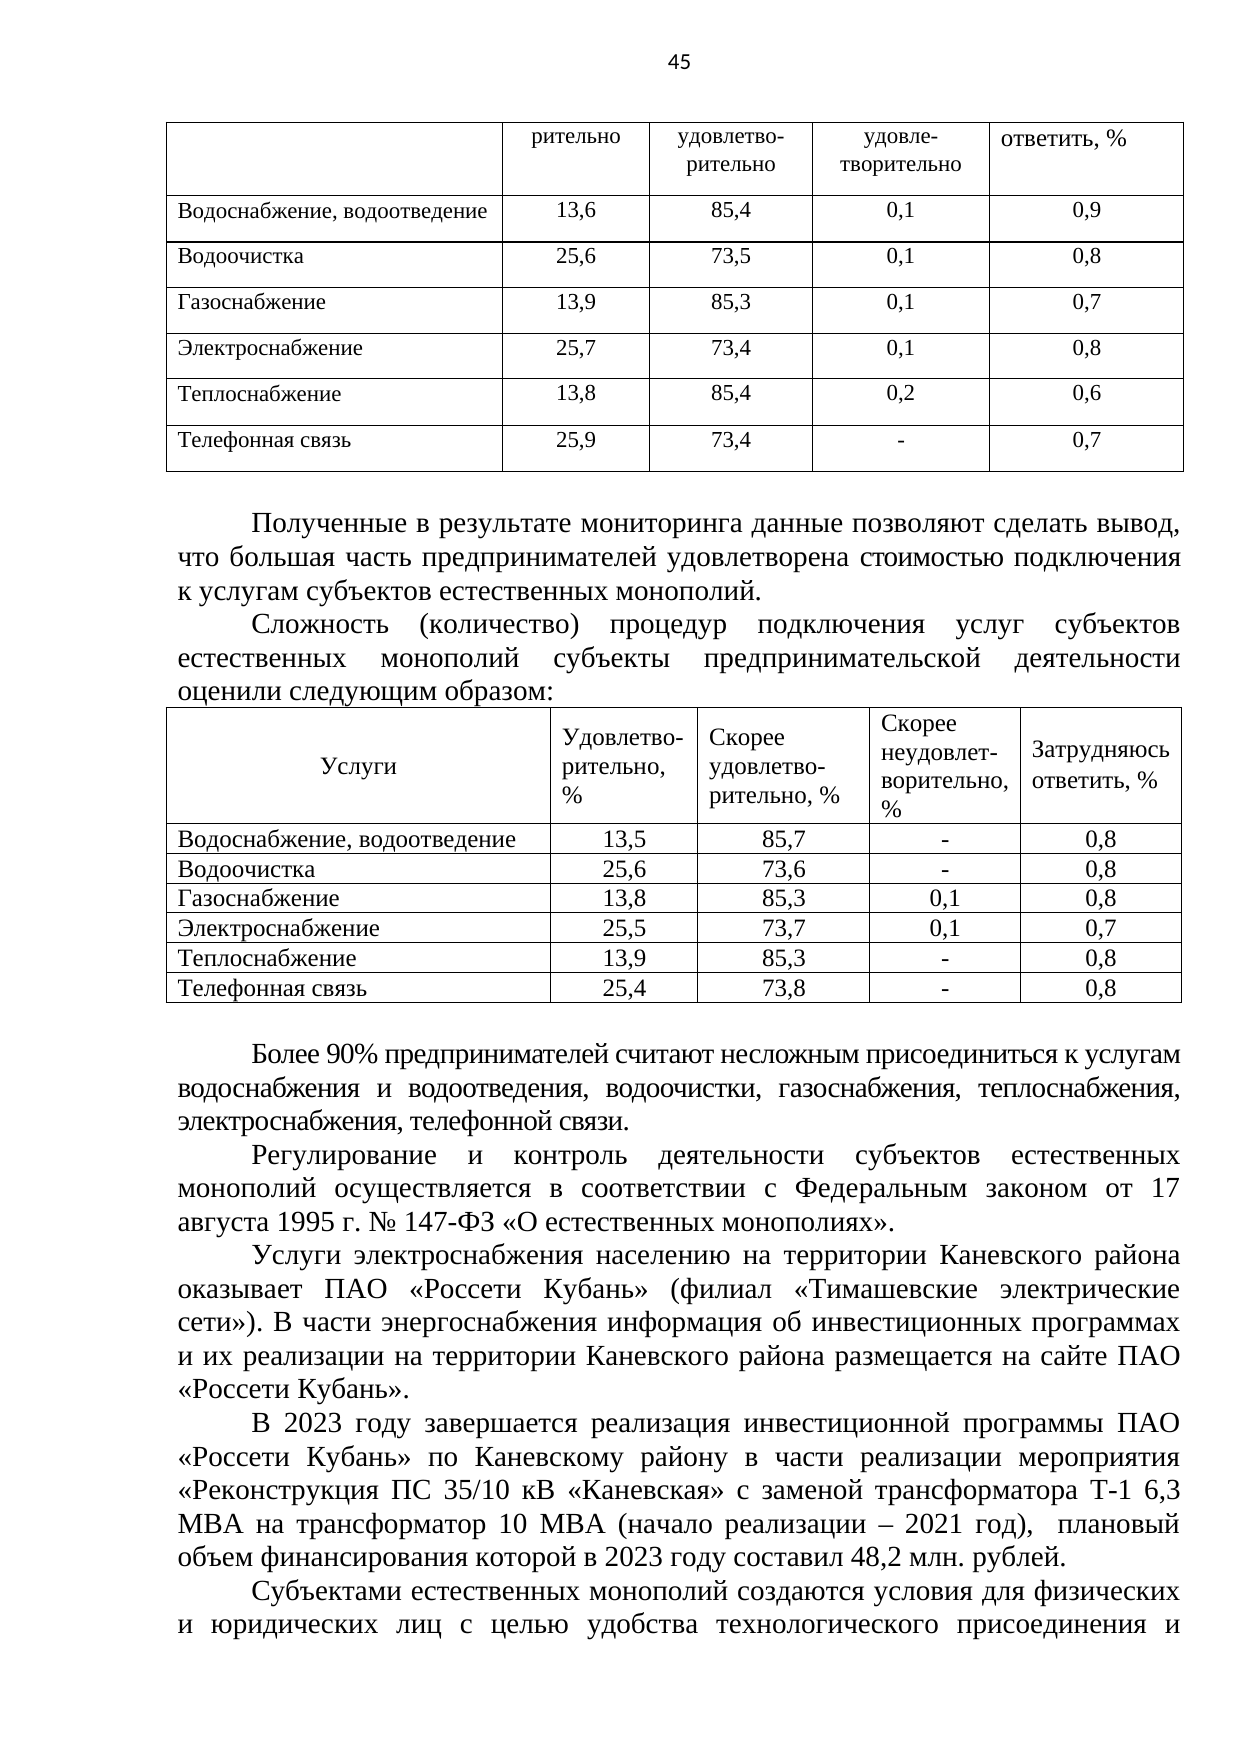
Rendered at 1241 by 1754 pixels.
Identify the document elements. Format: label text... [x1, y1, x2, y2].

table_cell 13,6 [503, 196, 649, 241]
table_cell 13,5 [551, 824, 697, 853]
table_header Удовлетво-рительно, % [551, 708, 697, 823]
table_cell Водоснабжение, водоотведение [167, 824, 550, 853]
table_cell 0,7 [990, 288, 1183, 333]
table_cell Газоснабжение [167, 884, 550, 912]
table_cell Телефонная связь [167, 426, 502, 471]
table_cell Газоснабжение [167, 288, 502, 333]
table_cell 73,4 [650, 334, 812, 378]
table_cell 0,8 [990, 334, 1183, 378]
table_cell Телефонная связь [167, 973, 550, 1002]
table_cell 13,9 [503, 288, 649, 333]
table_header Услуги [167, 708, 550, 823]
table_cell 25,9 [503, 426, 649, 471]
table_cell 0,1 [870, 913, 1020, 942]
table_cell 0,8 [1021, 824, 1181, 853]
table_cell 25,7 [503, 334, 649, 378]
table_cell - [870, 973, 1020, 1002]
table_cell 85,3 [698, 884, 869, 912]
table_cell - [870, 854, 1020, 882]
text Регулирование и контроль деятельности субъектов естественных монополий осуществляется в соответствии с Федеральным законом от 17 августа 1995 г. № 147-ФЗ «О естественных монополиях». [177, 1137, 1181, 1237]
table_cell 0,1 [813, 196, 989, 241]
table_cell 0,1 [813, 243, 989, 287]
text Более 90% предпринимателей считают несложным присоединиться к услугам водоснабжения и водоотведения, водоочистки, газоснабжения, теплоснабжения, электроснабжения, телефонной связи. [177, 1036, 1181, 1137]
table_cell Удовлетво-рительно [503, 123, 649, 195]
table_cell Электроснабжение [167, 913, 550, 942]
table_cell 25,4 [551, 973, 697, 1002]
table_cell 73,8 [698, 973, 869, 1002]
table_cell 0,1 [870, 884, 1020, 912]
table_cell 0,8 [1021, 884, 1181, 912]
table_cell 0,1 [813, 288, 989, 333]
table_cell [990, 123, 1183, 195]
table_cell 85,3 [650, 288, 812, 333]
table_cell 13,8 [503, 379, 649, 425]
table_cell Водоочистка [167, 854, 550, 882]
table_cell 25,6 [503, 243, 649, 287]
table_cell - [870, 943, 1020, 972]
table_cell - [870, 824, 1020, 853]
table_cell 0,9 [990, 196, 1183, 241]
table_cell 73,6 [698, 854, 869, 882]
table_header Скорее удовлетво-рительно, % [698, 708, 869, 823]
table_cell 0,8 [1021, 973, 1181, 1002]
table_cell 13,9 [551, 943, 697, 972]
table_cell 85,4 [650, 196, 812, 241]
table_cell 0,8 [1021, 943, 1181, 972]
table_cell 85,4 [650, 379, 812, 425]
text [177, 1573, 1181, 1640]
table_cell - [813, 426, 989, 471]
table_cell 0,8 [990, 243, 1183, 287]
table_cell 85,3 [698, 943, 869, 972]
table_cell 85,7 [698, 824, 869, 853]
table_cell 0,1 [813, 334, 989, 378]
table_cell 25,5 [551, 913, 697, 942]
text Сложность (количество) процедур подключения услуг субъектов естественных монополий субъекты предпринимательской деятельности оценили следующим образом: [177, 606, 1181, 707]
table_cell 0,6 [990, 379, 1183, 425]
table_cell Водоочистка [167, 243, 502, 287]
table_cell 0,7 [1021, 913, 1181, 942]
table_cell 73,7 [698, 913, 869, 942]
table_header Затрудняюсь ответить, % [1021, 708, 1181, 823]
table_cell Теплоснабжение [167, 379, 502, 425]
text Полученные в результате мониторинга данные позволяют сделать вывод, что большая часть предпринимателей удовлетворена стоимостью подключения к услугам субъектов естественных монополий. [177, 506, 1181, 606]
table_cell Электроснабжение [167, 334, 502, 378]
table_header Скорее неудовлет-ворительно, % [870, 708, 1020, 823]
table_cell 73,5 [650, 243, 812, 287]
table_cell 73,4 [650, 426, 812, 471]
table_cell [650, 123, 812, 195]
text В 2023 году завершается реализация инвестиционной программы ПАО «Россети Кубань» по Каневскому району в части реализации мероприятия «Реконструкция ПС 35/10 кВ «Каневская» с заменой трансформатора Т-1 6,3 МВА на трансформатор 10 МВА (начало реализации – 2021 год), плановый объем финансирования которой в 2023 году составил 48,2 млн. рублей. [177, 1405, 1181, 1573]
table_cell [813, 123, 989, 195]
table_cell 13,8 [551, 884, 697, 912]
table_cell 0,8 [1021, 854, 1181, 882]
table_cell 0,2 [813, 379, 989, 425]
table_cell 0,7 [990, 426, 1183, 471]
table_cell 25,6 [551, 854, 697, 882]
text Услуги электроснабжения населению на территории Каневского района оказывает ПАО «Россети Кубань» (филиал «Тимашевские электрические сети»). В части энергоснабжения информация об инвестиционных программах и их реализации на территории Каневского района размещается на сайте ПАО «Россети Кубань». [177, 1237, 1181, 1405]
table_cell Водоснабжение, водоотведение [167, 196, 502, 241]
table_cell Теплоснабжение [167, 943, 550, 972]
